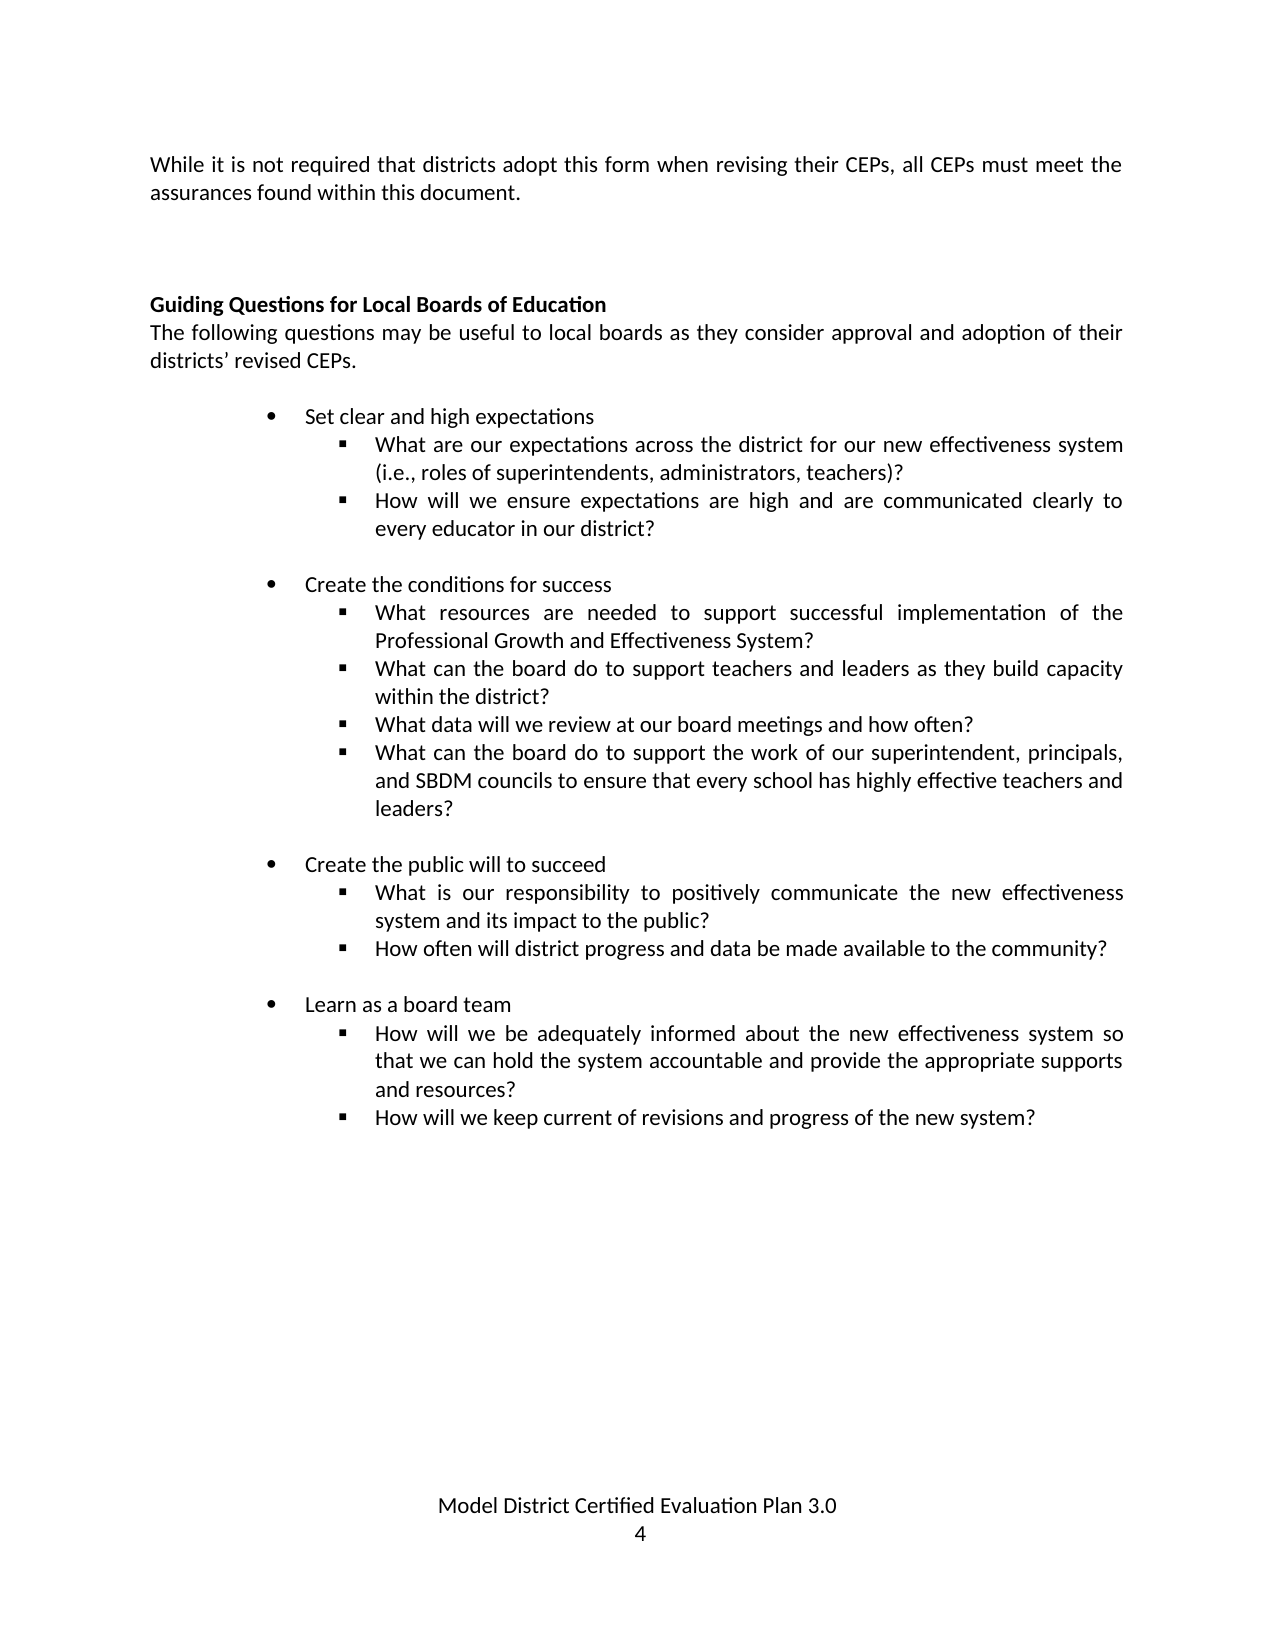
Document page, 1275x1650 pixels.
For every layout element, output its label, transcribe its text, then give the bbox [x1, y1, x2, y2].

list What data will we review at our board meetings and how often? [337, 710, 1125, 738]
list Create the conditions for success [267, 570, 1125, 598]
list How will we keep current of revisions and progress of the new system? [337, 1103, 1125, 1131]
list How will we be adequately informed about the new effectiveness system so that we can hold the system accountable and provide the appropriate supports and resources? [337, 1019, 1125, 1103]
list Create the public will to succeed [267, 851, 1125, 878]
text While it is not required that districts adopt this form when revising their CEPs, all CEPs must meet the assurances found within this document. [150, 150, 1125, 206]
list What is our responsibility to positively communicate the new effectiveness system and its impact to the public? [337, 878, 1125, 934]
list Set clear and high expectations [267, 402, 1125, 430]
list Learn as a board team [267, 991, 1125, 1019]
list What are our expectations across the district for our new effectiveness system (i.e., roles of superintendents, administrators, teachers)? [337, 430, 1125, 486]
text The following questions may be useful to local boards as they consider approval and adoption of their districts’ revised CEPs. [150, 318, 1125, 374]
list What resources are needed to support successful implementation of the Professional Growth and Effectiveness System? [337, 598, 1125, 654]
list How often will district progress and data be made available to the community? [337, 934, 1125, 963]
list What can the board do to support the work of our superintendent, principals, and SBDM councils to ensure that every school has highly effective teachers and leaders? [337, 738, 1125, 822]
list How will we ensure expectations are high and are communicated clearly to every educator in our district? [337, 486, 1125, 542]
list What can the board do to support teachers and leaders as they build capacity within the district? [337, 654, 1125, 710]
text Guiding Questions for Local Boards of Education [150, 290, 1125, 318]
